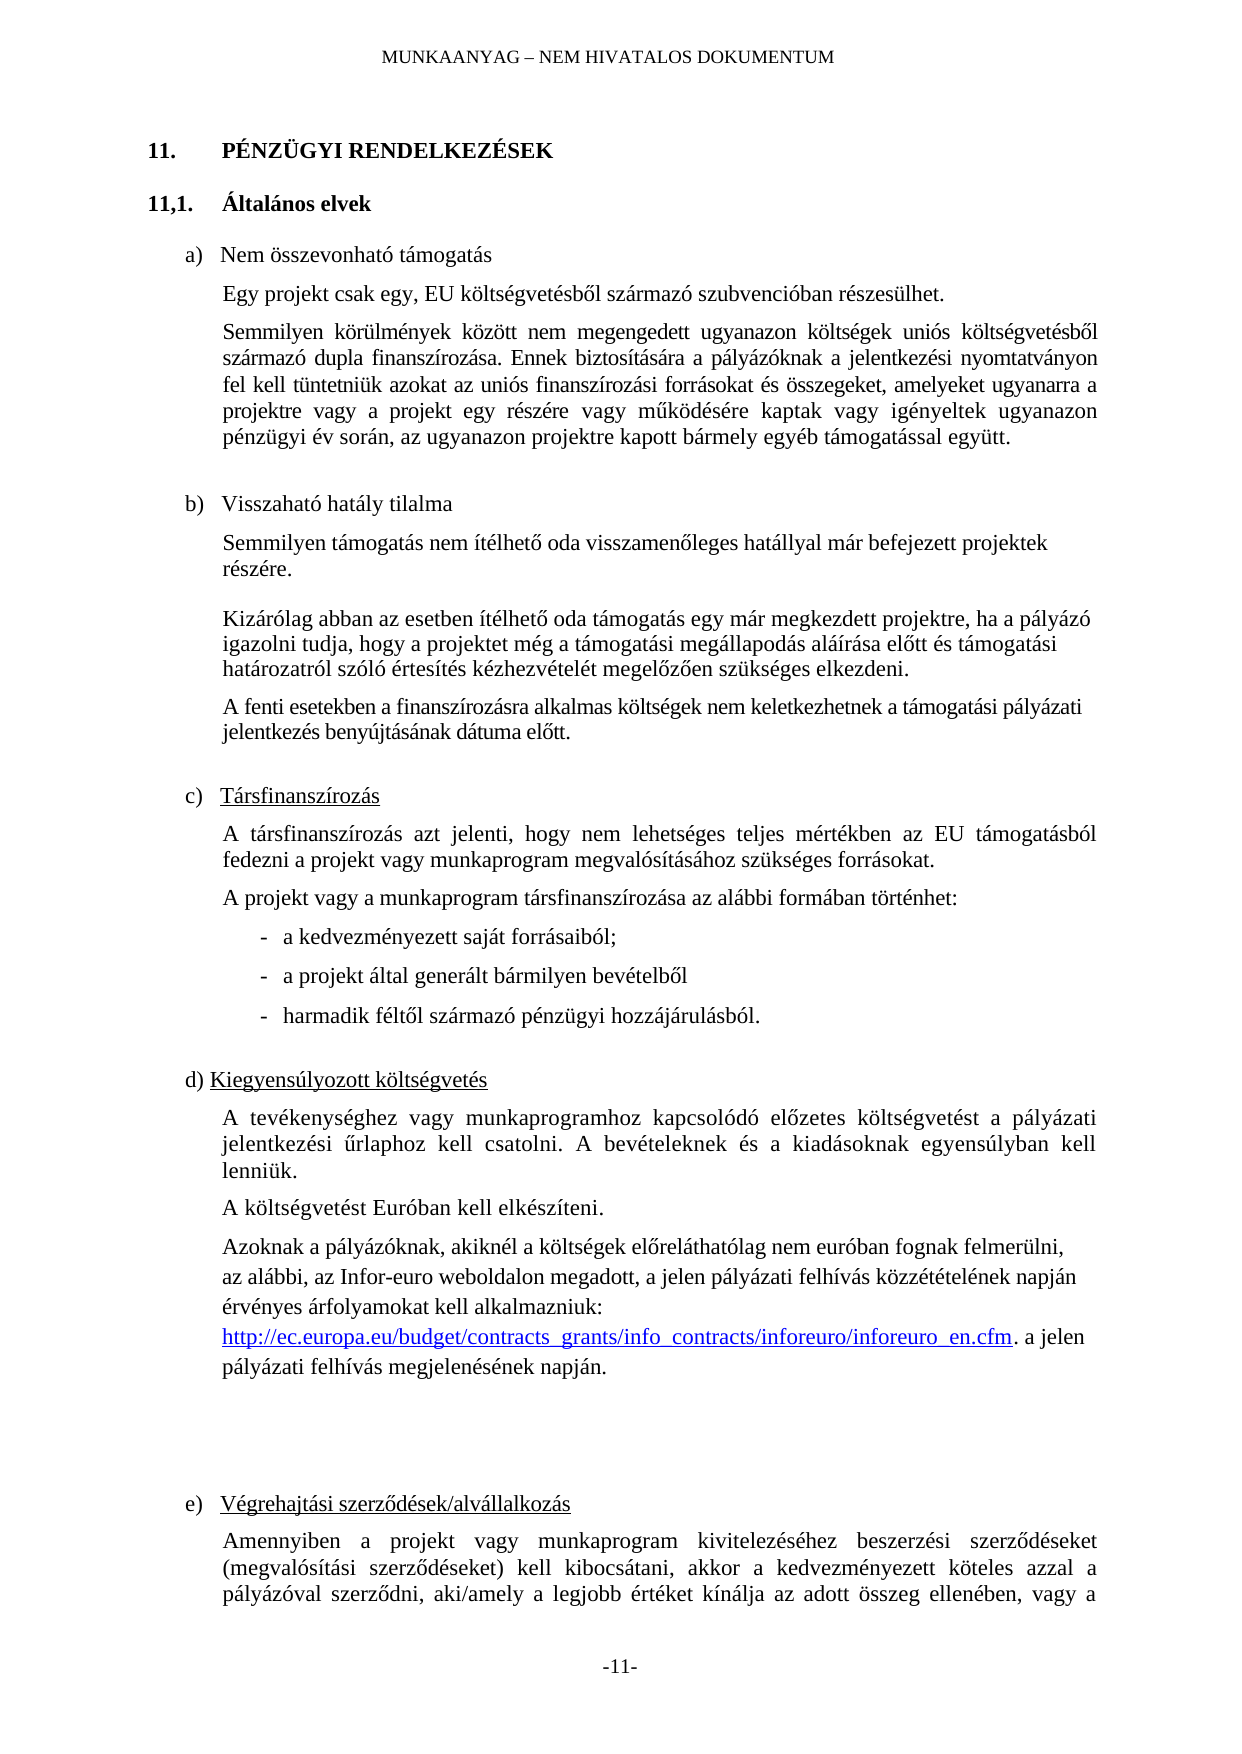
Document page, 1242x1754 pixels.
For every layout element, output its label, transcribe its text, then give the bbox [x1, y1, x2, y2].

text Semmilyen támogatás nem ítélhető oda visszamenőleges hatállyal már befejezett projektek részére. [222, 529, 1106, 581]
text - a kedvezményezett saját forrásaiból; [260, 923, 1106, 949]
text d) Kiegyensúlyozott költségvetés [185, 1066, 1106, 1093]
text A projekt vagy a munkaprogram társfinanszírozása az alábbi formában történhet: [222, 884, 1106, 910]
text - harmadik féltől származó pénzügyi hozzájárulásból. [260, 1002, 1106, 1028]
text Azoknak a pályázóknak, akiknél a költségek előreláthatólag nem euróban fognak felmerülni, az alábbi, az Infor-euro weboldalon megadott, a jelen pályázati felhívás közzétételének napján érvényes árfolyamokat kell alkalmazniuk: http://ec.europa.eu/budget/contracts_grants/info_contracts/inforeuro/inforeuro_en.cfm. a jelen pályázati felhívás megjelenésének napján. [222, 1233, 1086, 1379]
text c) Társfinanszírozás [185, 782, 1106, 808]
text Kizárólag abban az esetben ítélhető oda támogatás egy már megkezdett projektre, ha a pályázó igazolni tudja, hogy a projektet még a támogatási megállapodás aláírása előtt és támogatási határozatról szóló értesítés kézhezvételét megelőzően szükséges elkezdeni. [222, 607, 1098, 682]
text Semmilyen körülmények között nem megengedett ugyanazon költségek uniós költségvetésből származó dupla finanszírozása. Ennek biztosítására a pályázóknak a jelentkezési nyomtatványon fel kell tüntetniük azokat az uniós finanszírozási forrásokat és összegeket, amelyeket ugyanarra a projektre vagy a projekt egy részére vagy működésére kaptak vagy igényeltek ugyanazon pénzügyi év során, az ugyanazon projektre kapott bármely egyéb támogatással együtt. [222, 318, 1098, 450]
text A fenti esetekben a finanszírozásra alkalmas költségek nem keletkezhetnek a támogatási pályázati jelentkezés benyújtásának dátuma előtt. [222, 694, 1098, 744]
text A társfinanszírozás azt jelenti, hogy nem lehetséges teljes mértékben az EU támogatásból fedezni a projekt vagy munkaprogram megvalósításához szükséges forrásokat. [222, 820, 1098, 872]
text 11. PÉNZÜGYI RENDELKEZÉSEK [147, 137, 1106, 164]
text - a projekt által generált bármilyen bevételből [260, 963, 1106, 989]
text a) Nem összevonható támogatás [185, 241, 1106, 268]
text b) Visszaható hatály tilalma [185, 490, 1106, 516]
text A tevékenységhez vagy munkaprogramhoz kapcsolódó előzetes költségvetést a pályázati jelentkezési űrlaphoz kell csatolni. A bevételeknek és a kiadásoknak egyensúlyban kell lenniük. [222, 1104, 1098, 1183]
text 11,1. Általános elvek [147, 190, 410, 215]
text Egy projekt csak egy, EU költségvetésből származó szubvencióban részesülhet. [222, 280, 1106, 307]
text e) Végrehajtási szerződések/alvállalkozás [185, 1490, 1106, 1516]
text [222, 1528, 1098, 1607]
text A költségvetést Euróban kell elkészíteni. [222, 1194, 1106, 1221]
